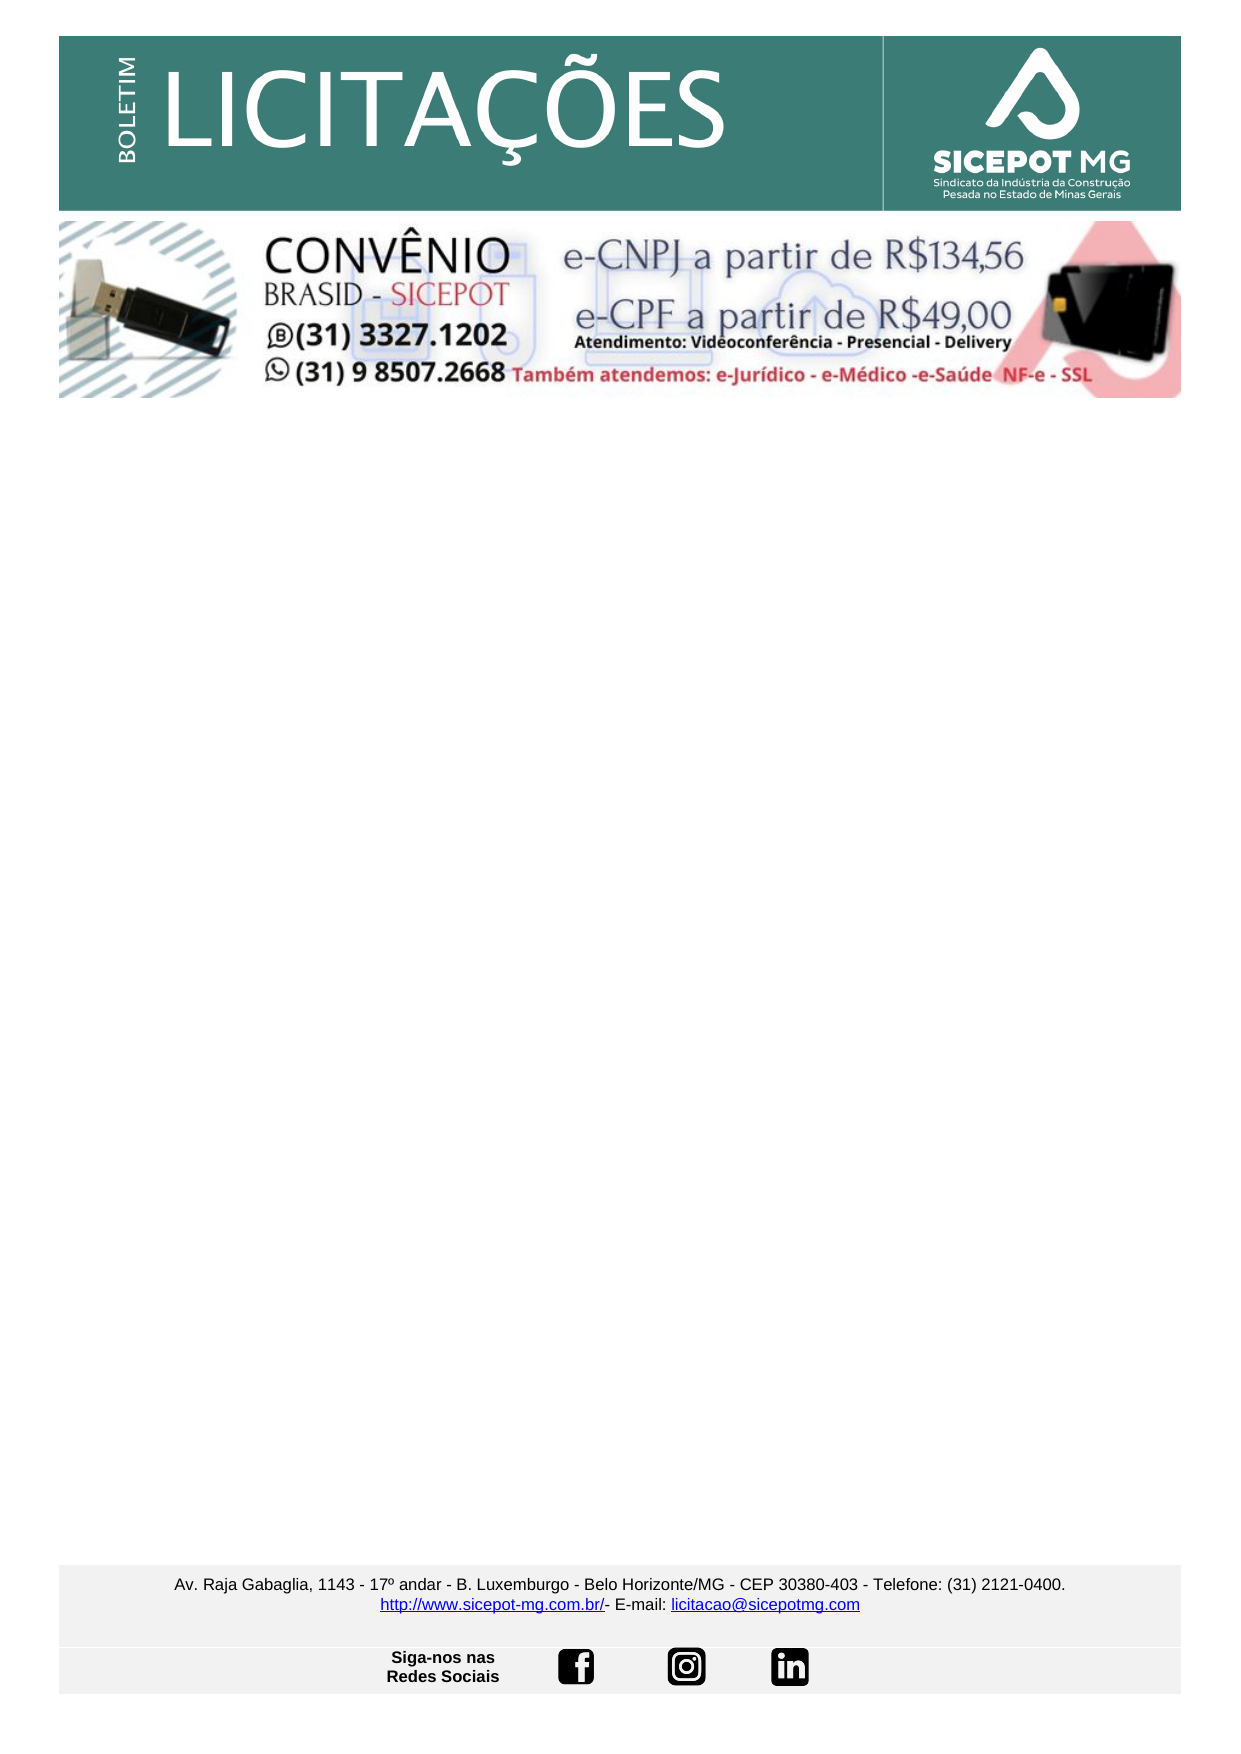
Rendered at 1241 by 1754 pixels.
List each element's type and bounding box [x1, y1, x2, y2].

picture [59, 221, 1182, 398]
picture [771, 1648, 809, 1686]
picture [557, 1648, 594, 1685]
picture [59, 36, 1181, 211]
picture [667, 1647, 706, 1686]
